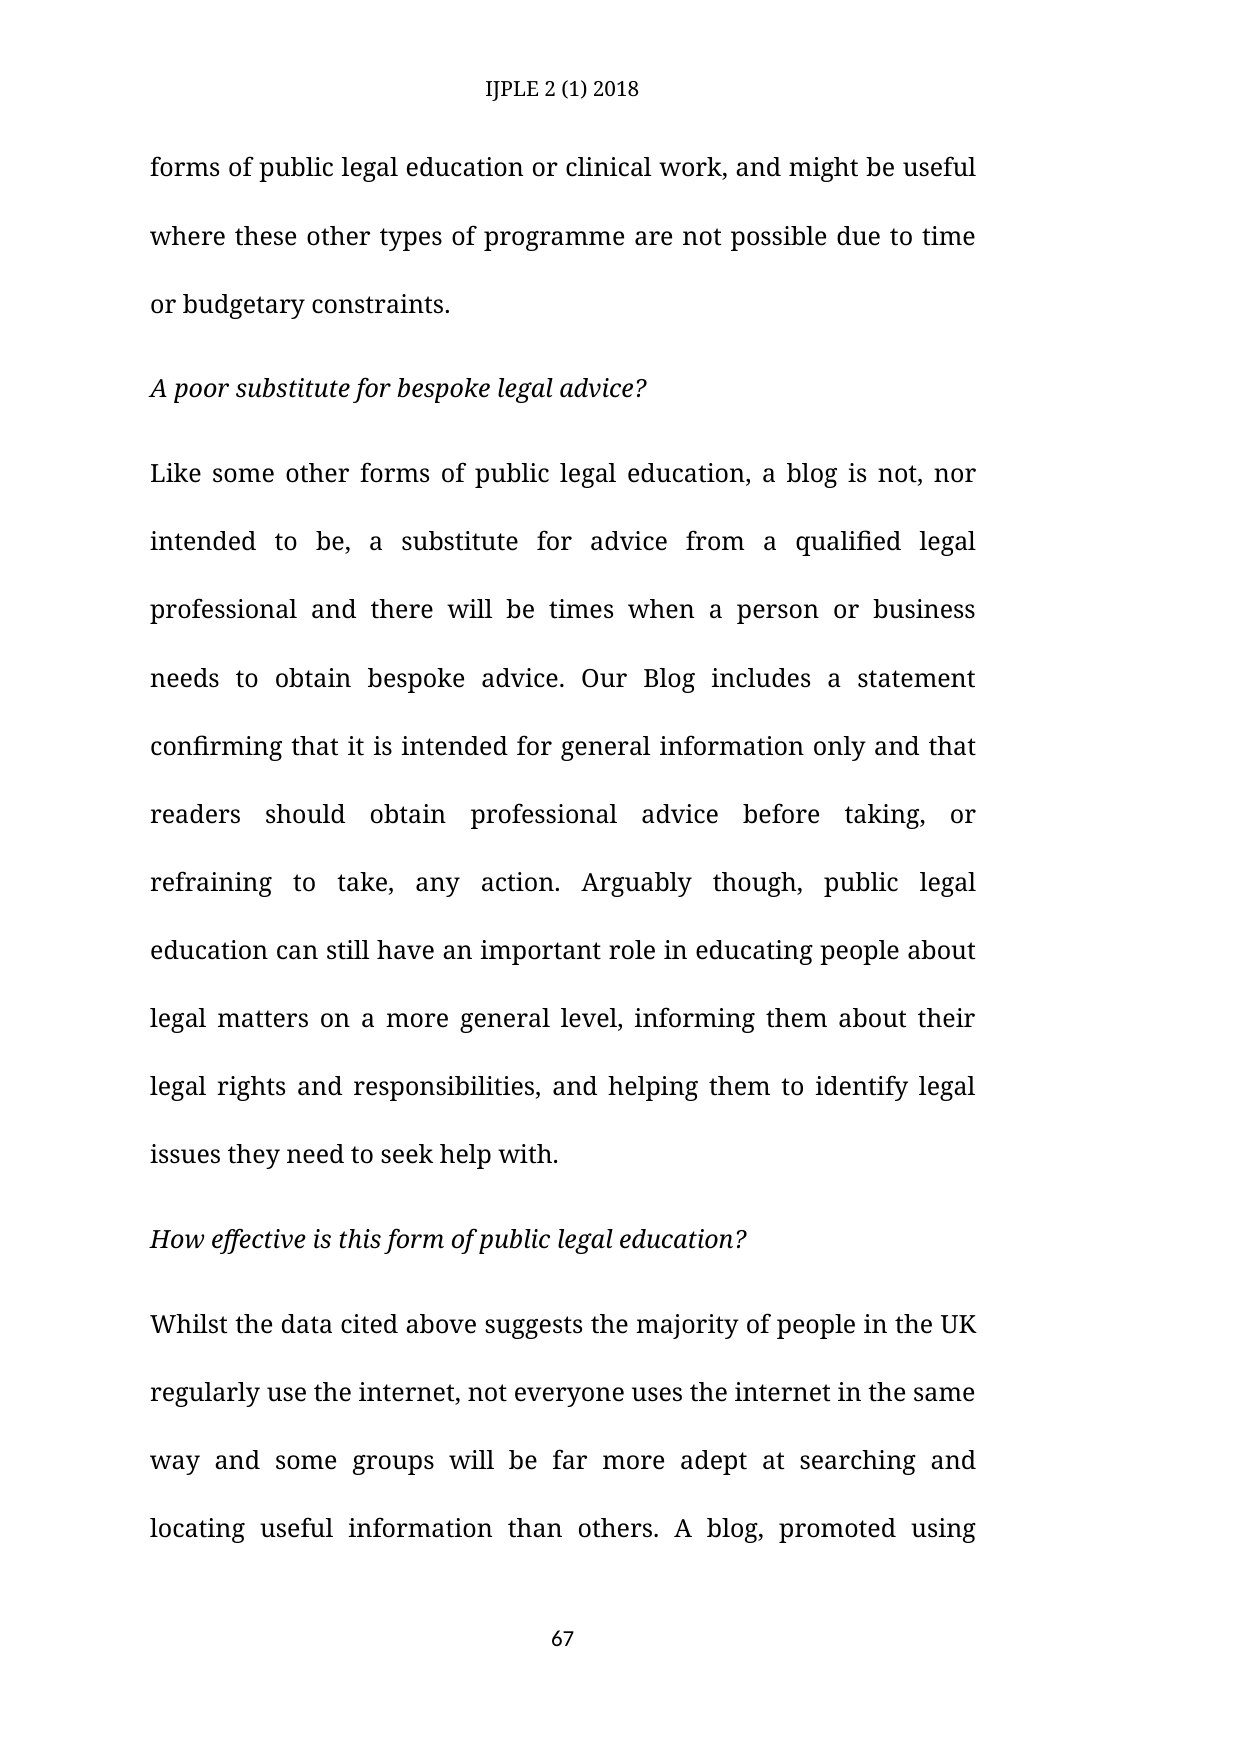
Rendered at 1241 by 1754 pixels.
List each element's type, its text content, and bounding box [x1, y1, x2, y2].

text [150, 150, 977, 320]
text How effective is this form of public legal education? [150, 1222, 977, 1256]
text A poor substitute for bespoke legal advice? [150, 371, 977, 405]
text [150, 1307, 977, 1545]
text Like some other forms of public legal education, a blog is not, nor intended to be, a substitute for advice from a qualified legal professional and there will be times when a person or business needs to obtain bespoke advice. Our Blog includes a statement confirming that it is intended for general information only and that readers should obtain professional advice before taking, or refraining to take, any action. Arguably though, public legal education can still have an important role in educating people about legal matters on a more general level, informing them about their legal rights and responsibilities, and helping them to identify legal issues they need to seek help with. [150, 456, 977, 1171]
